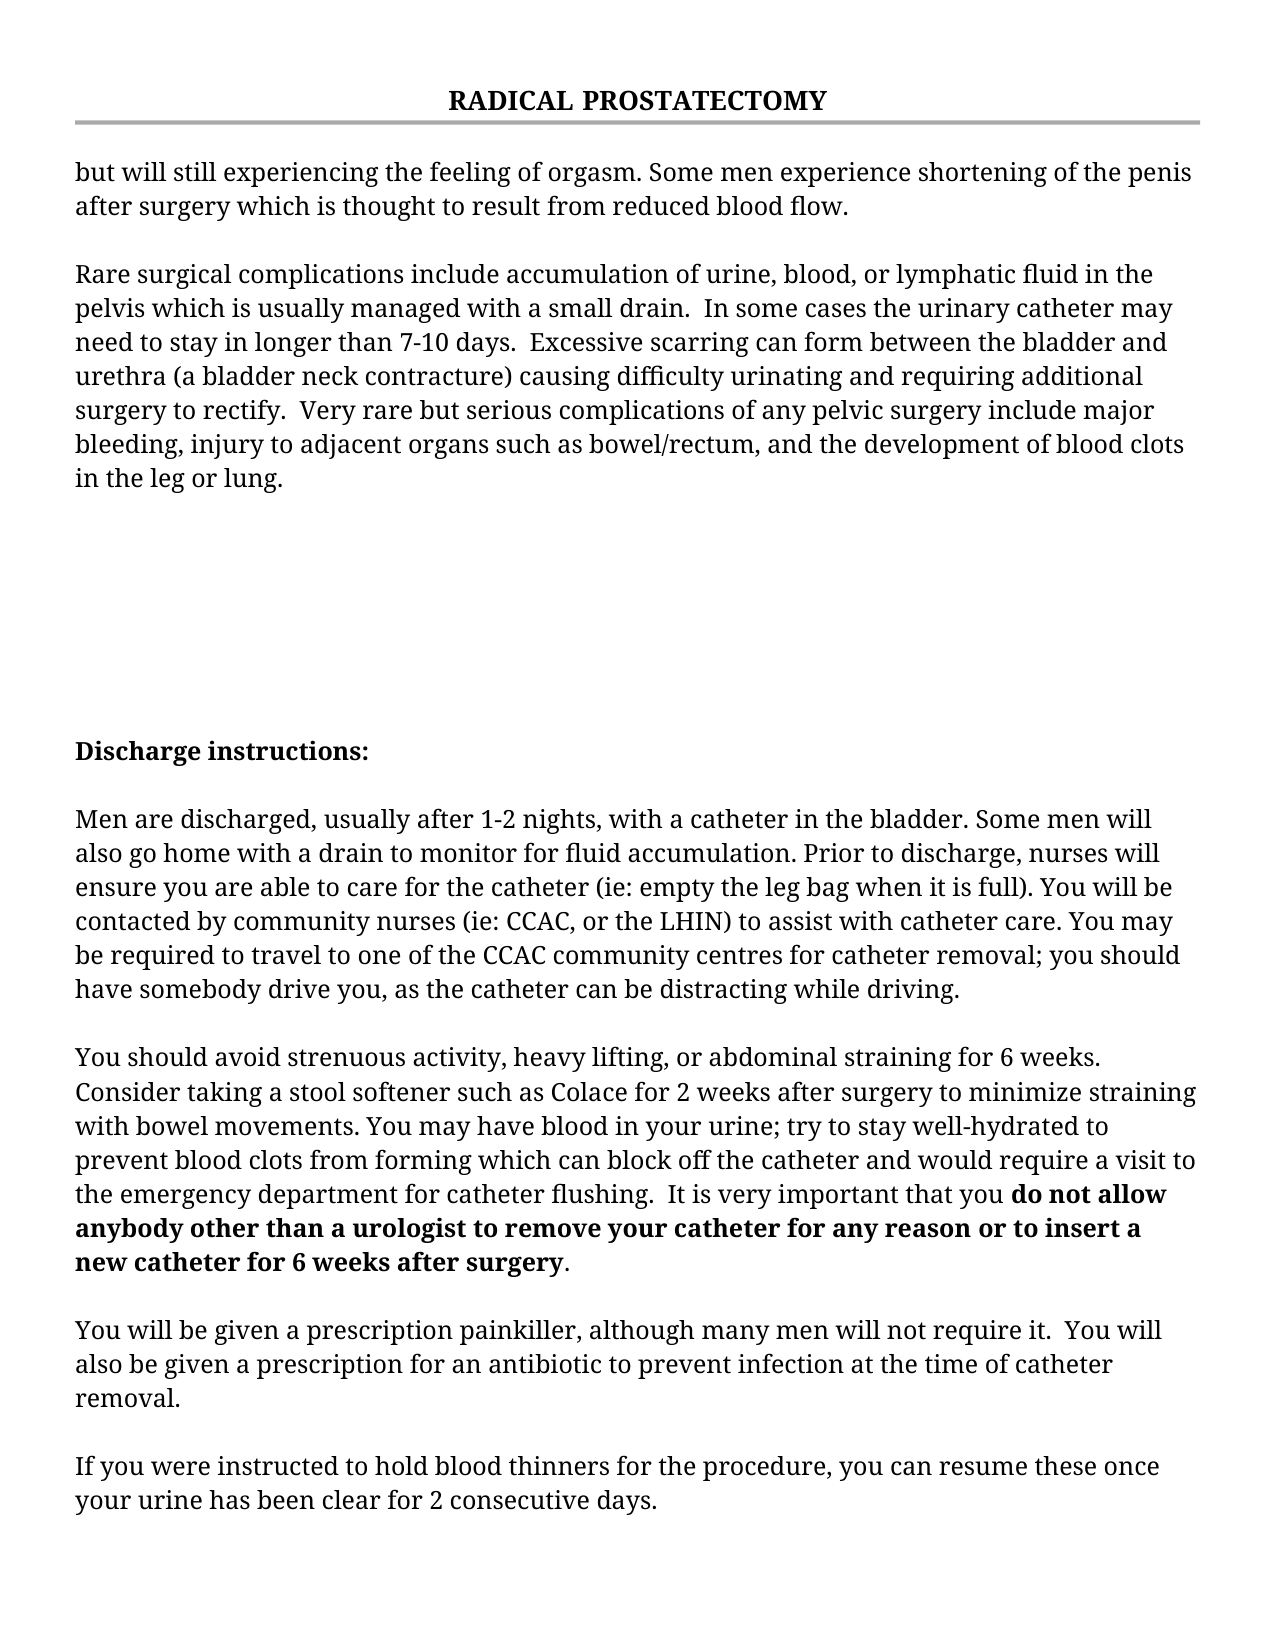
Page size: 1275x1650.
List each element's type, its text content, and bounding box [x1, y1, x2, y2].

text Discharge instructions: [75, 733, 1200, 768]
text You should avoid strenuous activity, heavy lifting, or abdominal straining for 6 weeks. Consider taking a stool softener such as Colace for 2 weeks after surgery to minimize straining with bowel movements. You may have blood in your urine; try to stay well-hydrated to prevent blood clots from forming which can block off the catheter and would require a visit to the emergency department for catheter flushing. It is very important that you do not allow anybody other than a urologist to remove your catheter for any reason or to insert a new catheter for 6 weeks after surgery. [75, 1040, 1200, 1278]
text Rare surgical complications include accumulation of urine, blood, or lymphatic fluid in the pelvis which is usually managed with a small drain. In some cases the urinary catheter may need to stay in longer than 7-10 days. Excessive scarring can form between the bladder and urethra (a bladder neck contracture) causing difficulty urinating and requiring additional surgery to rectify. Very rare but serious complications of any pelvic surgery include major bleeding, injury to adjacent organs such as bowel/rectum, and the development of blood clots in the leg or lung. [75, 257, 1200, 495]
text You will be given a prescription painkiller, although many men will not require it. You will also be given a prescription for an antibiotic to prevent infection at the time of catheter removal. [75, 1313, 1200, 1415]
text Men are discharged, usually after 1-2 nights, with a catheter in the bladder. Some men will also go home with a drain to monitor for fluid accumulation. Prior to discharge, nurses will ensure you are able to care for the catheter (ie: empty the leg bag when it is full). You will be contacted by community nurses (ie: CCAC, or the LHIN) to assist with catheter care. You may be required to travel to one of the CCAC community centres for catheter removal; you should have somebody drive you, as the catheter can be distracting while driving. [75, 802, 1200, 1006]
text If you were instructed to hold blood thinners for the procedure, you can resume these once your urine has been clear for 2 consecutive days. [75, 1449, 1200, 1517]
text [75, 154, 1200, 223]
